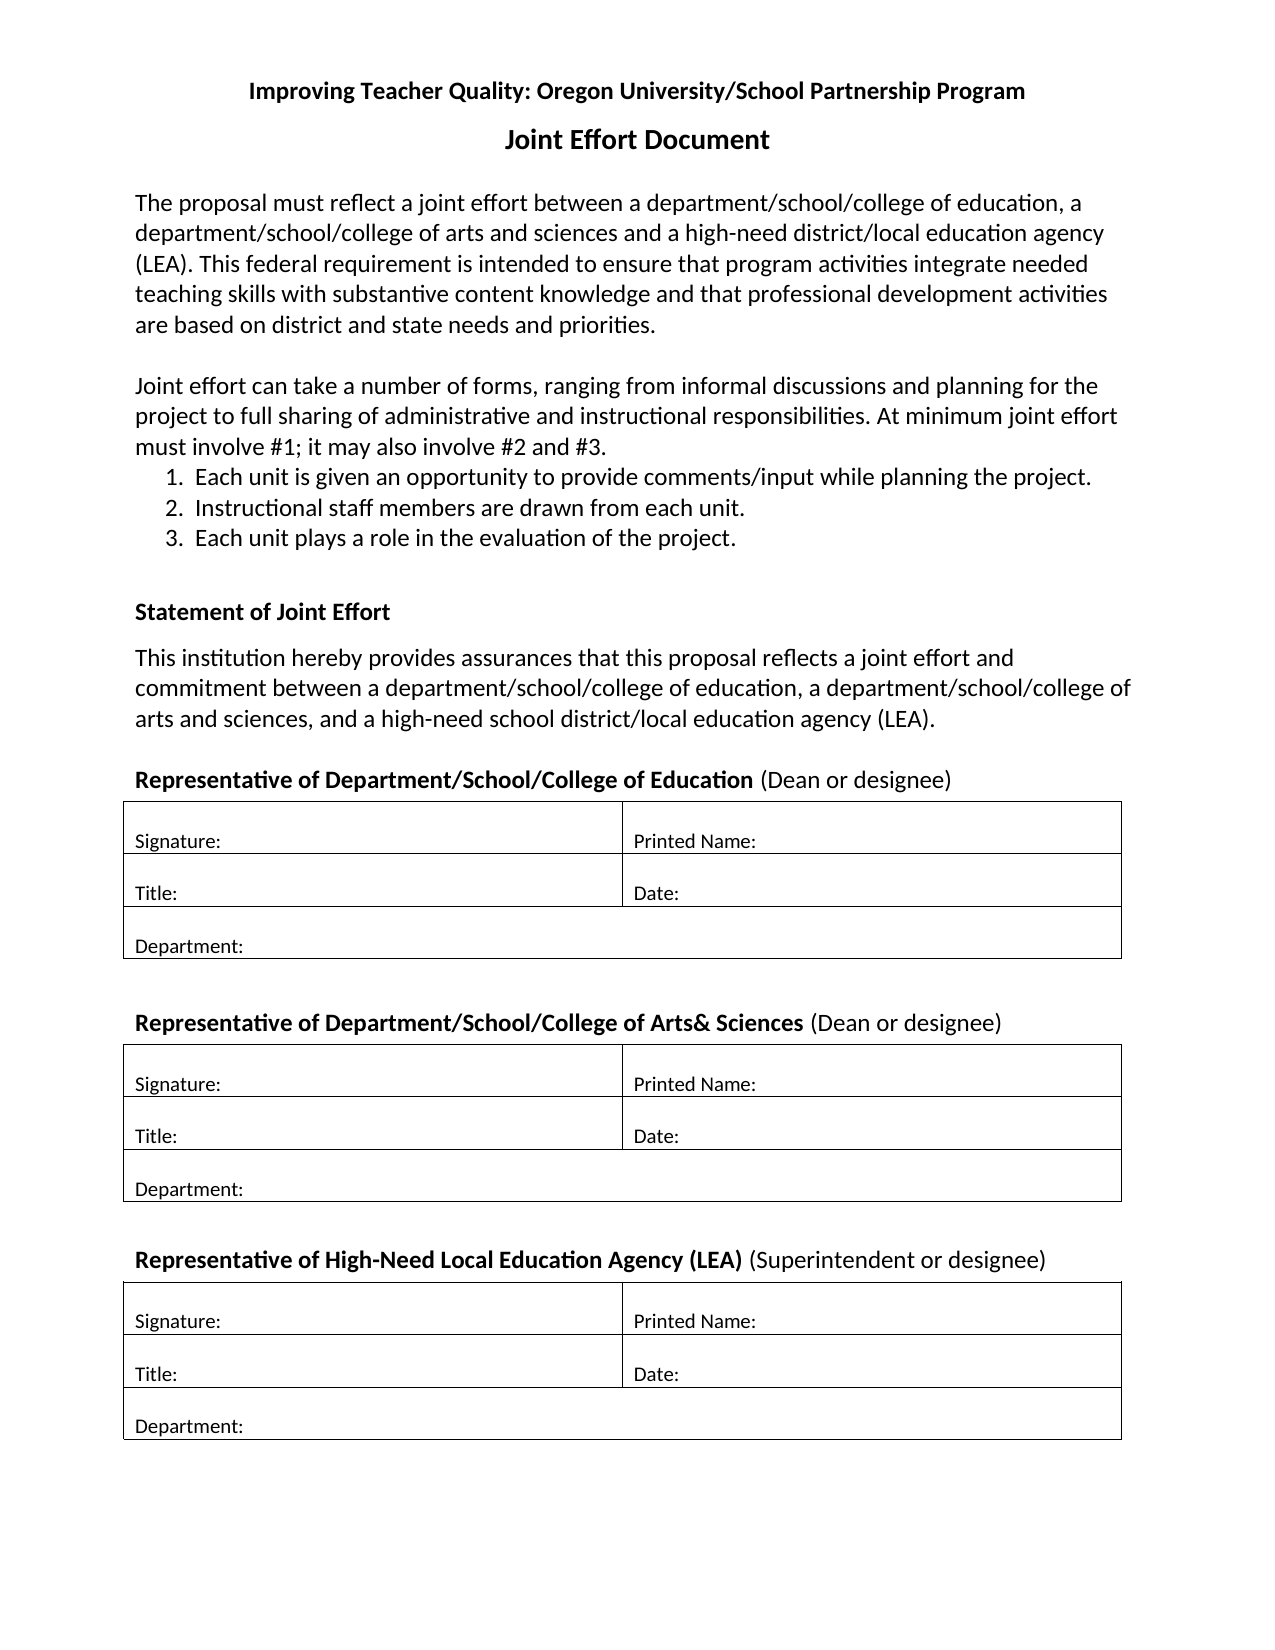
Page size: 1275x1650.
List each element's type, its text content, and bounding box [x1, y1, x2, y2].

text Representative of of Arts& Sciences (Dean or designee) [135, 1007, 1140, 1037]
list Joint effort can take a number of forms, ranging from informal discussions and planning for the project to full sharing of administrative and instructional responsibilities. At minimum joint effort must involve #1; it may also involve #2 and #3. [135, 370, 1140, 462]
table_header Signature: [124, 1045, 622, 1096]
list Each unit plays a role in the evaluation of the project. [165, 523, 1140, 553]
table_cell Department: [124, 1388, 1121, 1439]
table_header Printed Name: [623, 802, 1121, 853]
table_cell Date: [623, 1335, 1121, 1386]
table_cell Title: [124, 1335, 622, 1386]
text Representative of Department/School/College of Education (Dean or designee) [135, 764, 1140, 794]
table_header Signature: [124, 1283, 622, 1334]
list The proposal must reflect a joint effort between a department/school/college of education, a department/school/college of arts and sciences and a high-need district/local education agency (LEA). This federal requirement is intended to ensure that program activities integrate needed teaching skills with substantive content knowledge and that professional development activities are based on district and state needs and priorities. [135, 187, 1140, 339]
text Representative of High-Need Local Education Agency (LEA) (Superintendent or designee) [135, 1245, 1140, 1275]
text Statement of Joint Effort [135, 596, 1140, 627]
table_cell Title: [124, 854, 622, 906]
table_cell Department: [124, 907, 1121, 958]
table_cell Title: [124, 1097, 622, 1149]
list Joint Effort Document [135, 121, 1140, 156]
table_header Printed Name: [623, 1283, 1121, 1334]
list Each unit is given an opportunity to provide comments/input while planning the project. [165, 462, 1140, 492]
table_header Signature: [124, 802, 622, 853]
table_header Printed Name: [623, 1045, 1121, 1096]
list Improving Teacher Quality: Oregon University/School Partnership Program [135, 75, 1140, 106]
table_cell Date: [623, 1097, 1121, 1149]
table_cell Department: [124, 1150, 1121, 1201]
table_cell Date: [623, 854, 1121, 906]
list Instructional staff members are drawn from each unit. [165, 492, 1140, 523]
text This institution hereby provides assurances that this proposal reflects a joint effort and commitment between a department/school/college of education, a department/school/college of arts and sciences, and a high-need school district/local education agency (LEA). [135, 642, 1140, 733]
